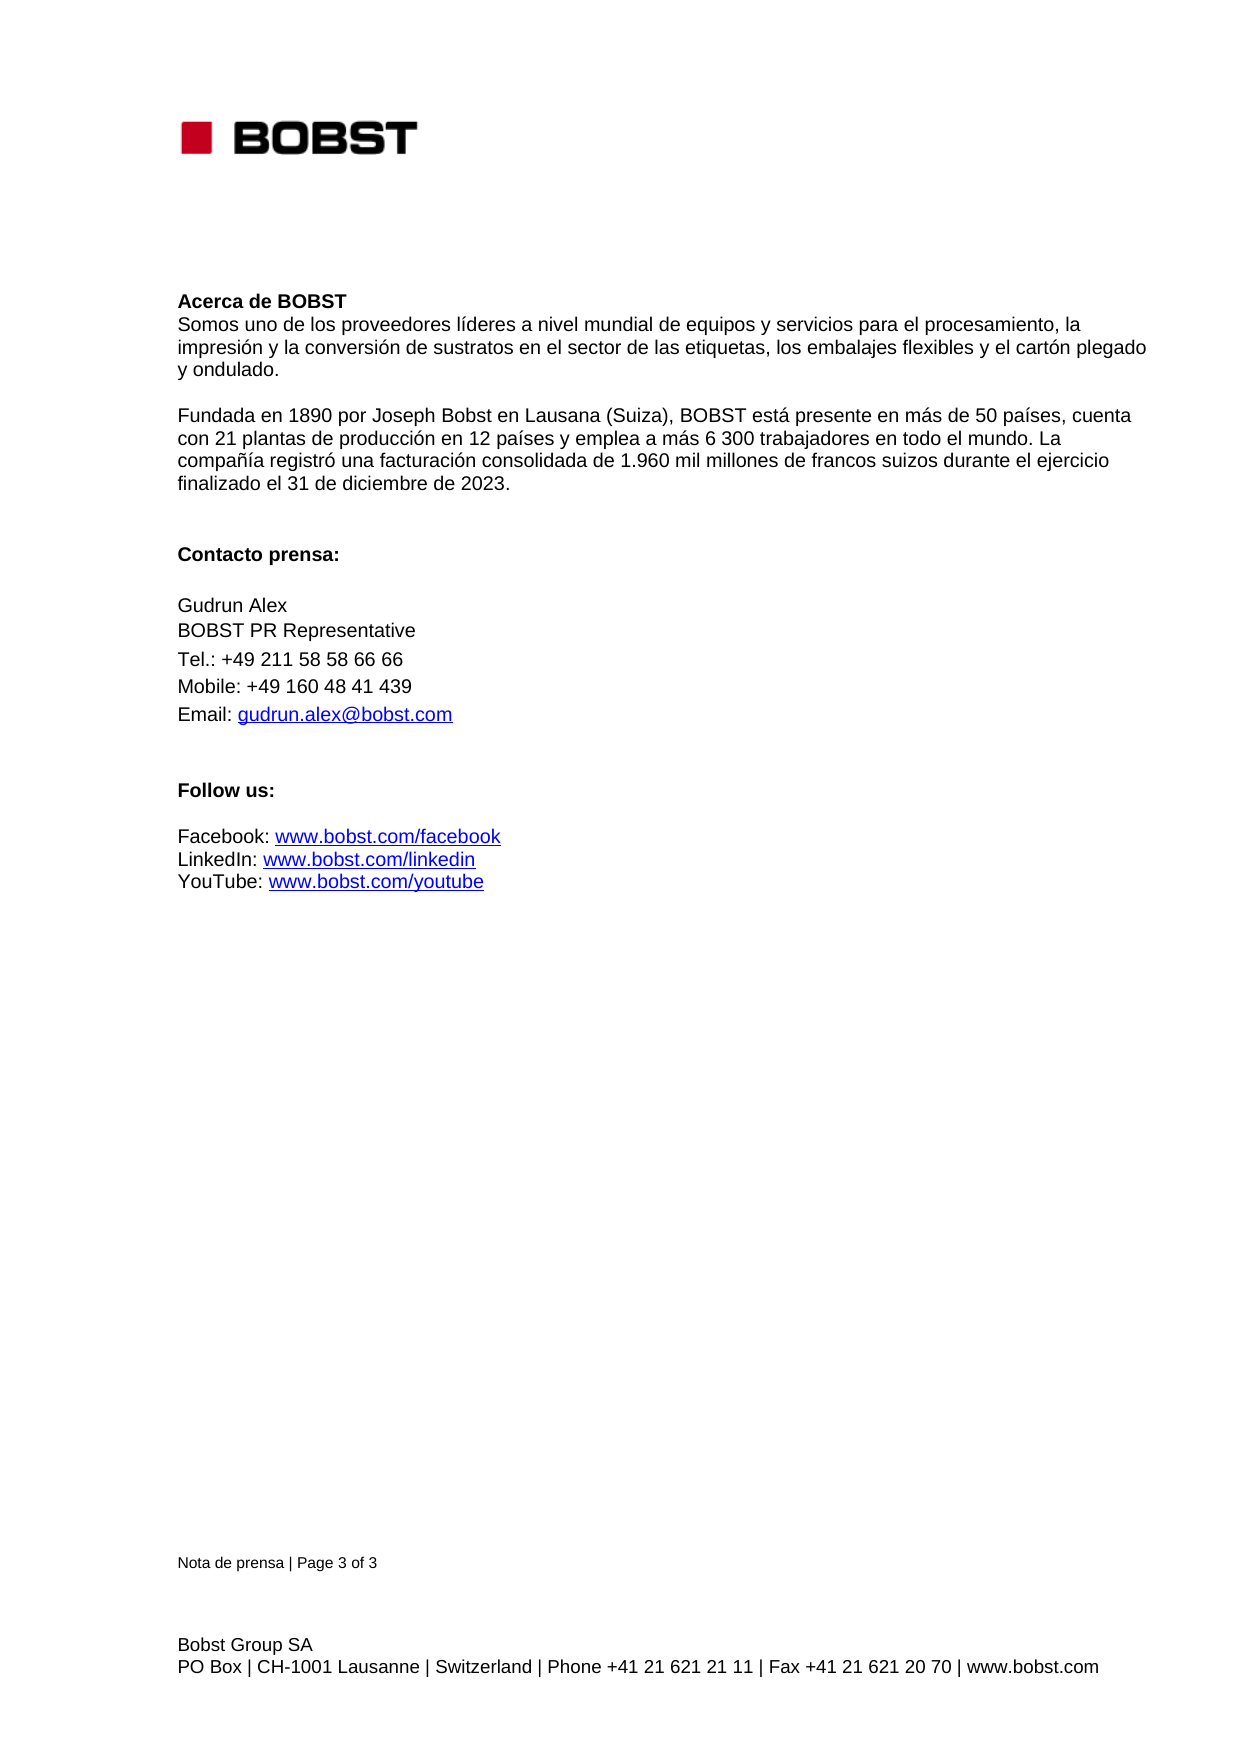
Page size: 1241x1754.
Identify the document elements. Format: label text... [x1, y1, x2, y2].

text Tel.: +49 211 58 58 66 66 [177, 644, 1152, 671]
text Follow us: [177, 779, 1152, 802]
text Facebook: www.bobst.com/facebook LinkedIn: www.bobst.com/linkedin YouTube: www.bobst.com/youtube [177, 825, 1152, 893]
text Fundada en 1890 por Joseph Bobst en Lausana (Suiza), BOBST está presente en más de 50 países, cuenta con 21 plantas de producción en 12 países y emplea a más 6 300 trabajadores en todo el mundo. La compañía registró una facturación consolidada de 1.960 mil millones de francos suizos durante el ejercicio finalizado el 31 de diciembre de 2023. [177, 404, 1152, 494]
text Email: gudrun.alex@bobst.com [177, 698, 1152, 725]
text Gudrun Alex BOBST PR Representative [177, 594, 1152, 642]
text Mobile: +49 160 48 41 439 [177, 671, 1152, 698]
text Somos uno de los proveedores líderes a nivel mundial de equipos y servicios para el procesamiento, la impresión y la conversión de sustratos en el sector de las etiquetas, los embalajes flexibles y el cartón plegado y ondulado. [177, 313, 1152, 381]
text Contacto prensa: [177, 543, 1152, 566]
text Acerca de BOBST [177, 290, 1152, 313]
